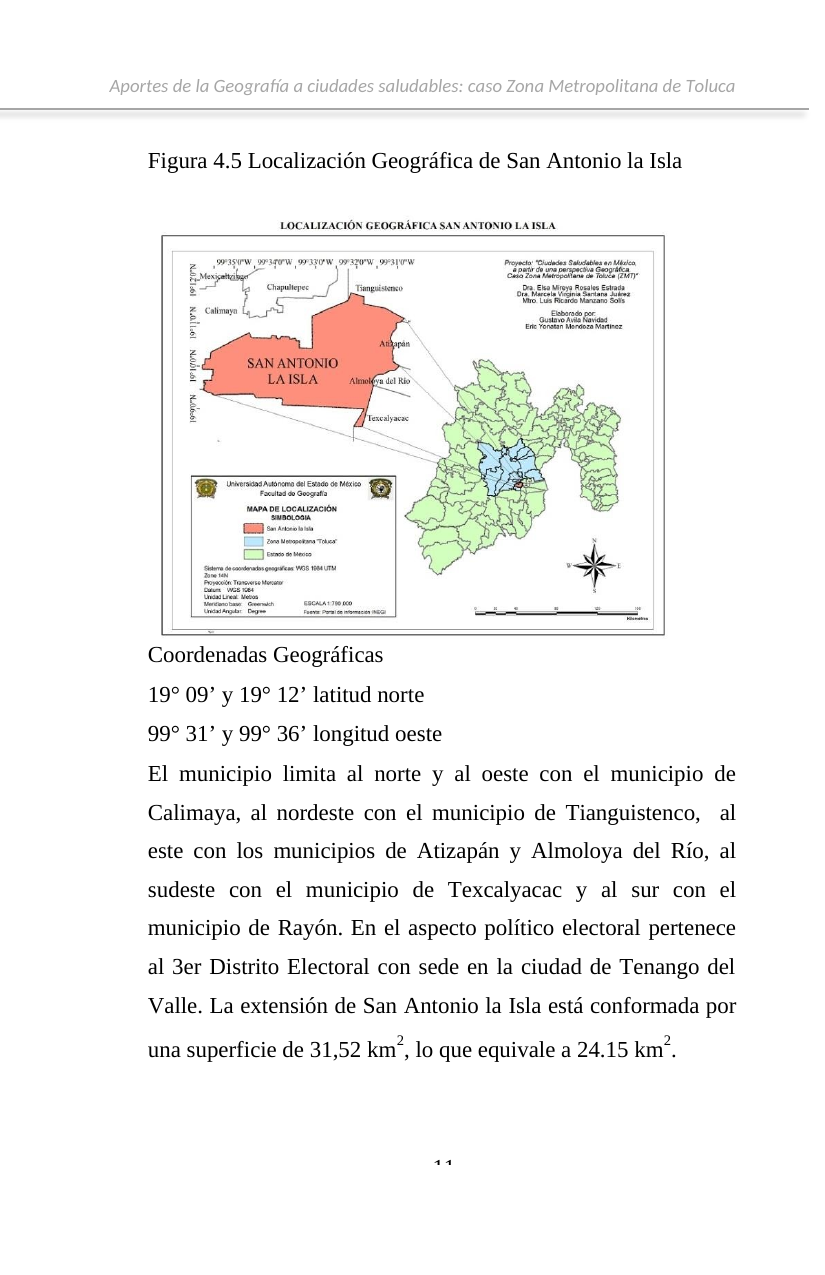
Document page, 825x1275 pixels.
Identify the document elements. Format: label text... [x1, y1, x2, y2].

picture [150, 209, 671, 639]
text 99° 31’ y 99° 36’ longitud oeste [148, 720, 825, 747]
text 19° 09’ y 19° 12’ latitud norte [148, 681, 825, 707]
text Figura 4.5 Localización Geográfica de San Antonio la Isla [148, 147, 825, 173]
picture [0, 104, 814, 124]
text El municipio limita al norte y al oeste con el municipio de Calimaya, al nordeste con el municipio de Tianguistenco, al este con los municipios de Atizapán y Almoloya del Río, al sudeste con el municipio de Texcalyacac y al sur con el municipio de Rayón. En el aspecto político electoral pertenece al 3er Distrito Electoral con sede en la ciudad de Tenango del Valle. La extensión de San Antonio la Isla está conformada por una superficie de 31,52 km2, lo que equivale a 24.15 km2. [148, 760, 737, 1062]
